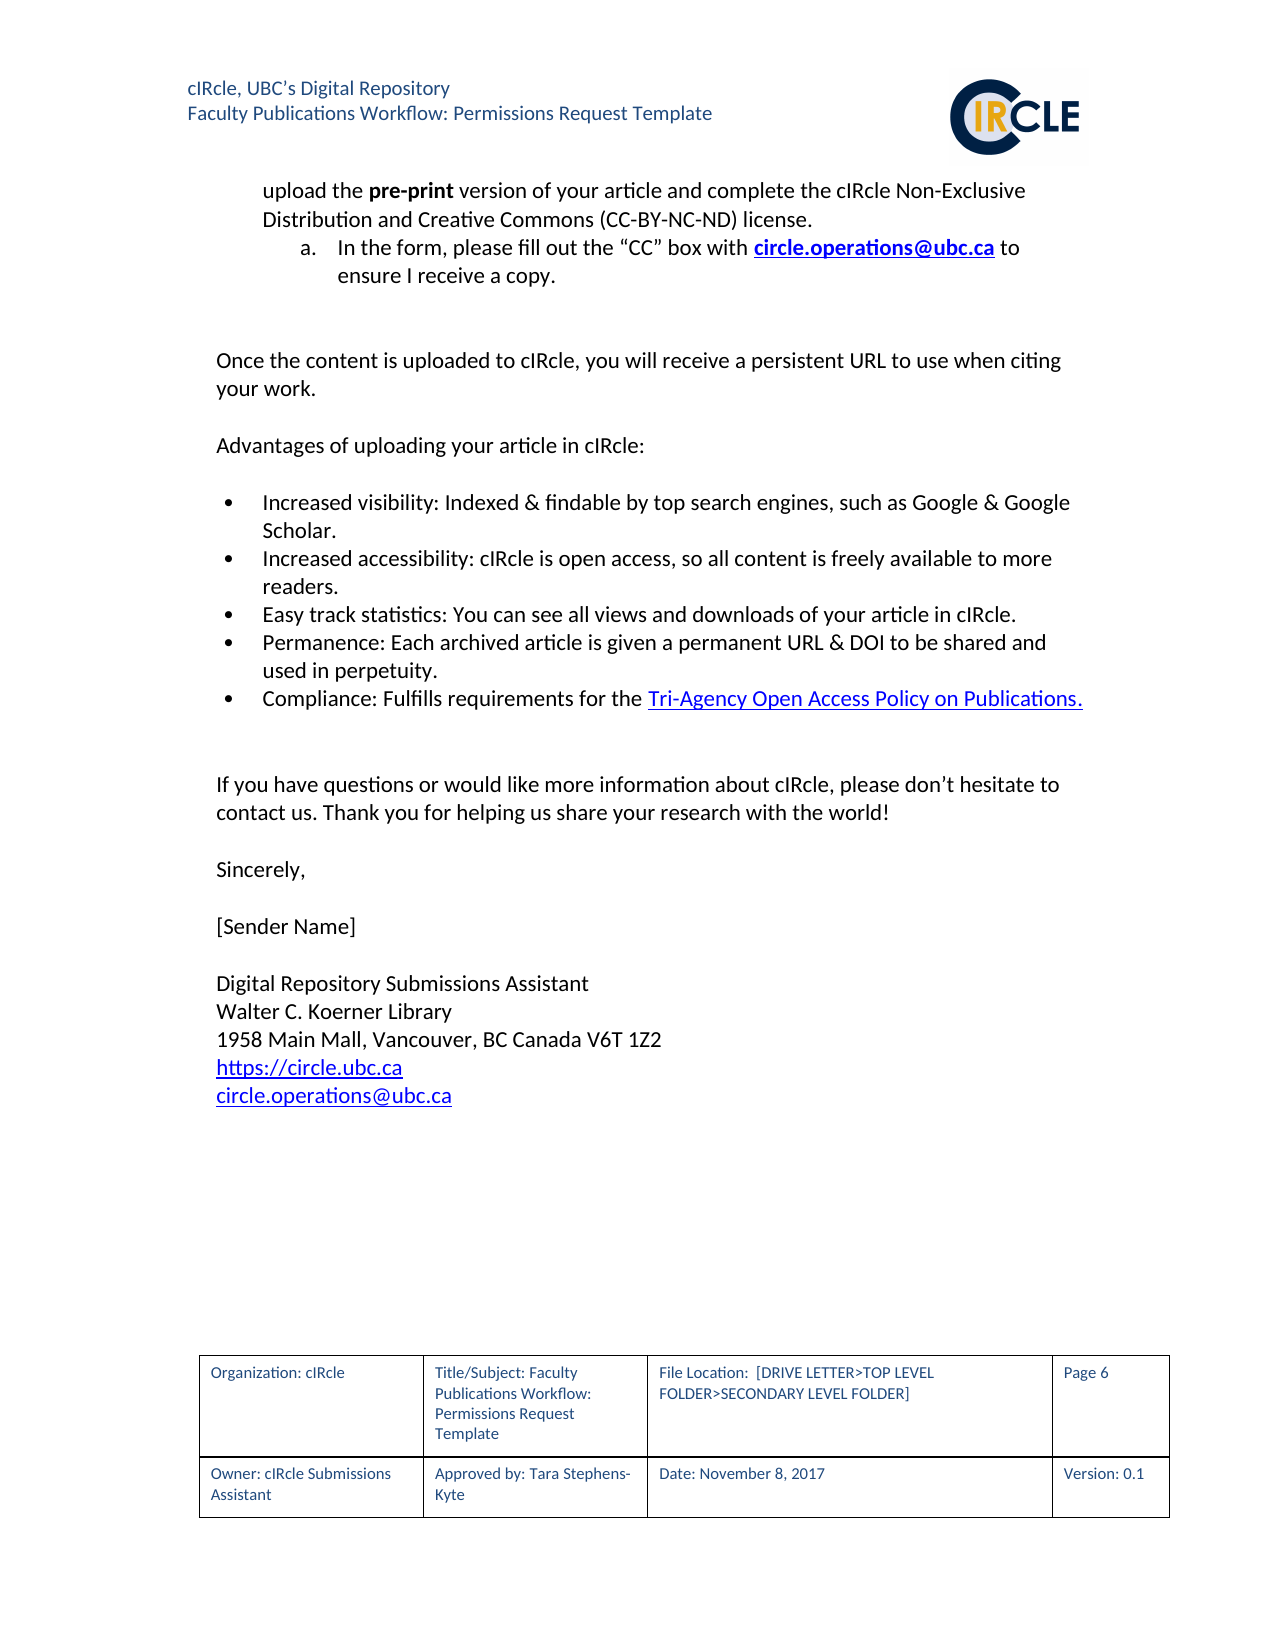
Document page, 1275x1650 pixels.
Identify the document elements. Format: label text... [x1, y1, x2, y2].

text Walter C. Koerner Library [216, 997, 1087, 1025]
text Advantages of uploading your article in cIRcle: [216, 431, 1087, 459]
text https://circle.ubc.ca [216, 1053, 1087, 1081]
list Compliance: Fulfills requirements for the Tri-Agency Open Access Policy on Publications. [225, 684, 1087, 712]
text Once the content is uploaded to cIRcle, you will receive a persistent URL to use when citing your work. [216, 346, 1087, 402]
text Sincerely, [216, 855, 1087, 883]
list In the form, please fill out the “CC” box with circle.operations@ubc.ca to ensure I receive a copy. [300, 233, 1087, 289]
list Increased visibility: Indexed & findable by top search engines, such as Google & Google Scholar. [225, 488, 1087, 544]
text [Sender Name] [216, 912, 1087, 940]
list Permanence: Each archived article is given a permanent URL & DOI to be shared and used in perpetuity. [225, 628, 1087, 684]
text If you have questions or would like more information about cIRcle, please don’t hesitate to contact us. Thank you for helping us share your research with the world! [216, 770, 1087, 826]
list Easy track statistics: You can see all views and downloads of your article in cIRcle. [225, 600, 1087, 628]
text Digital Repository Submissions Assistant [216, 969, 1087, 997]
list Increased accessibility: cIRcle is open access, so all content is freely available to more readers. [225, 544, 1087, 600]
text 1958 Main Mall, Vancouver, BC Canada V6T 1Z2 [216, 1025, 1087, 1053]
text circle.operations@ubc.ca [216, 1081, 1087, 1109]
picture [948, 68, 1089, 166]
